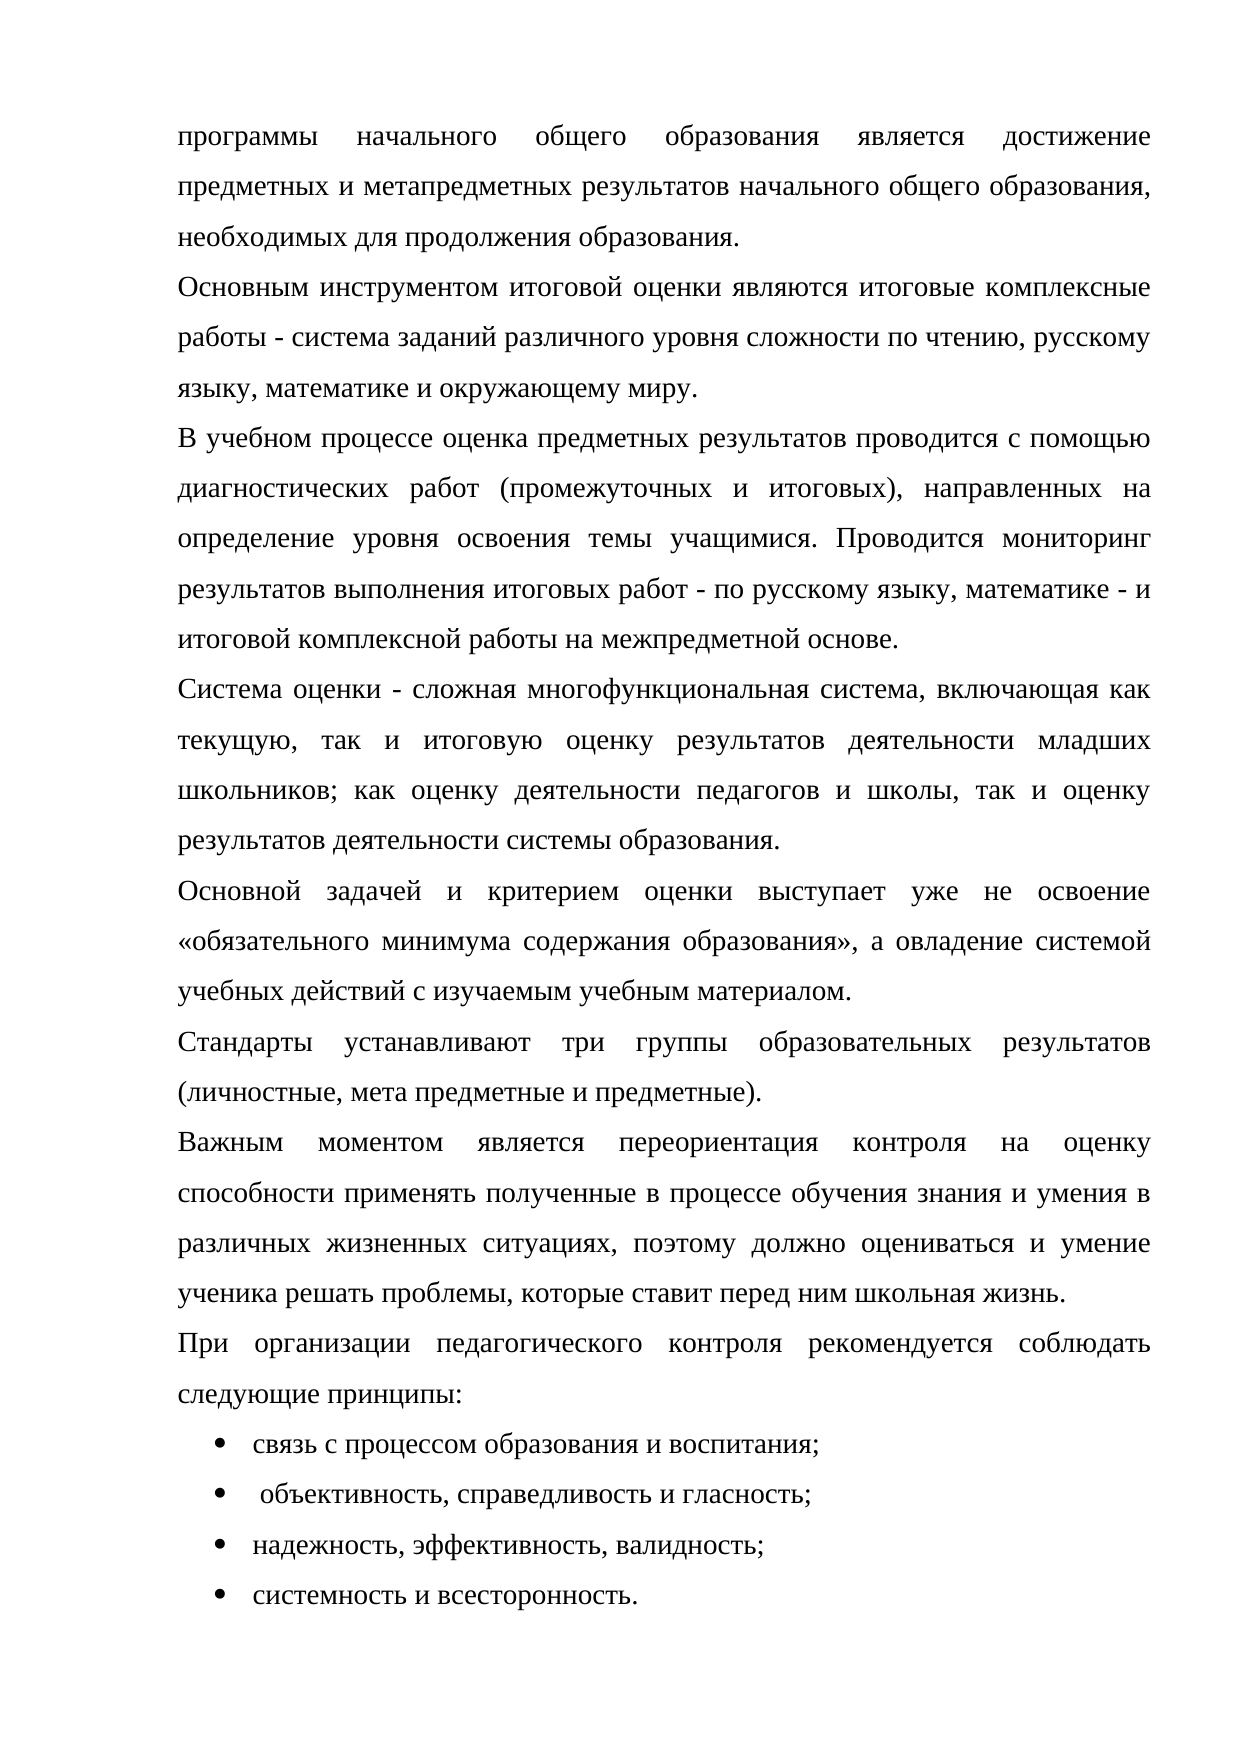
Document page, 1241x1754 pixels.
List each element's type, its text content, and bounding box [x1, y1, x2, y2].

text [177, 118, 1152, 252]
text Важным моментом является переориентация контроля на оценку способности применять полученные в процессе обучения знания и умения в различных жизненных ситуациях, поэтому должно оцениваться и умение ученика решать проблемы, которые ставит перед ним школьная жизнь. [177, 1124, 1152, 1309]
list объективность, справедливость и гласность; [215, 1477, 1152, 1510]
list системность и всесторонность. [215, 1577, 1152, 1611]
list связь с процессом образования и воспитания; [215, 1426, 1152, 1460]
text В учебном процессе оценка предметных результатов проводится с помощью диагностических работ (промежуточных и итоговых), направленных на определение уровня освоения темы учащимися. Проводится мониторинг результатов выполнения итоговых работ - по русскому языку, математике - и итоговой комплексной работы на межпредметной основе. [177, 420, 1152, 655]
text Основным инструментом итоговой оценки являются итоговые комплексные работы - система заданий различного уровня сложности по чтению, русскому языку, математике и окружающему миру. [177, 269, 1152, 403]
text Стандарты устанавливают три группы образовательных результатов (личностные, мета предметные и предметные). [177, 1024, 1152, 1108]
list надежность, эффективность, валидность; [215, 1527, 1152, 1561]
text Основной задачей и критерием оценки выступает уже не освоение «обязательного минимума содержания образования», а овладение системой учебных действий с изучаемым учебным материалом. [177, 873, 1152, 1007]
text Система оценки - сложная многофункциональная система, включающая как текущую, так и итоговую оценку результатов деятельности младших школьников; как оценку деятельности педагогов и школы, так и оценку результатов деятельности системы образования. [177, 672, 1152, 856]
text При организации педагогического контроля рекомендуется соблюдать следующие принципы: [177, 1326, 1152, 1409]
